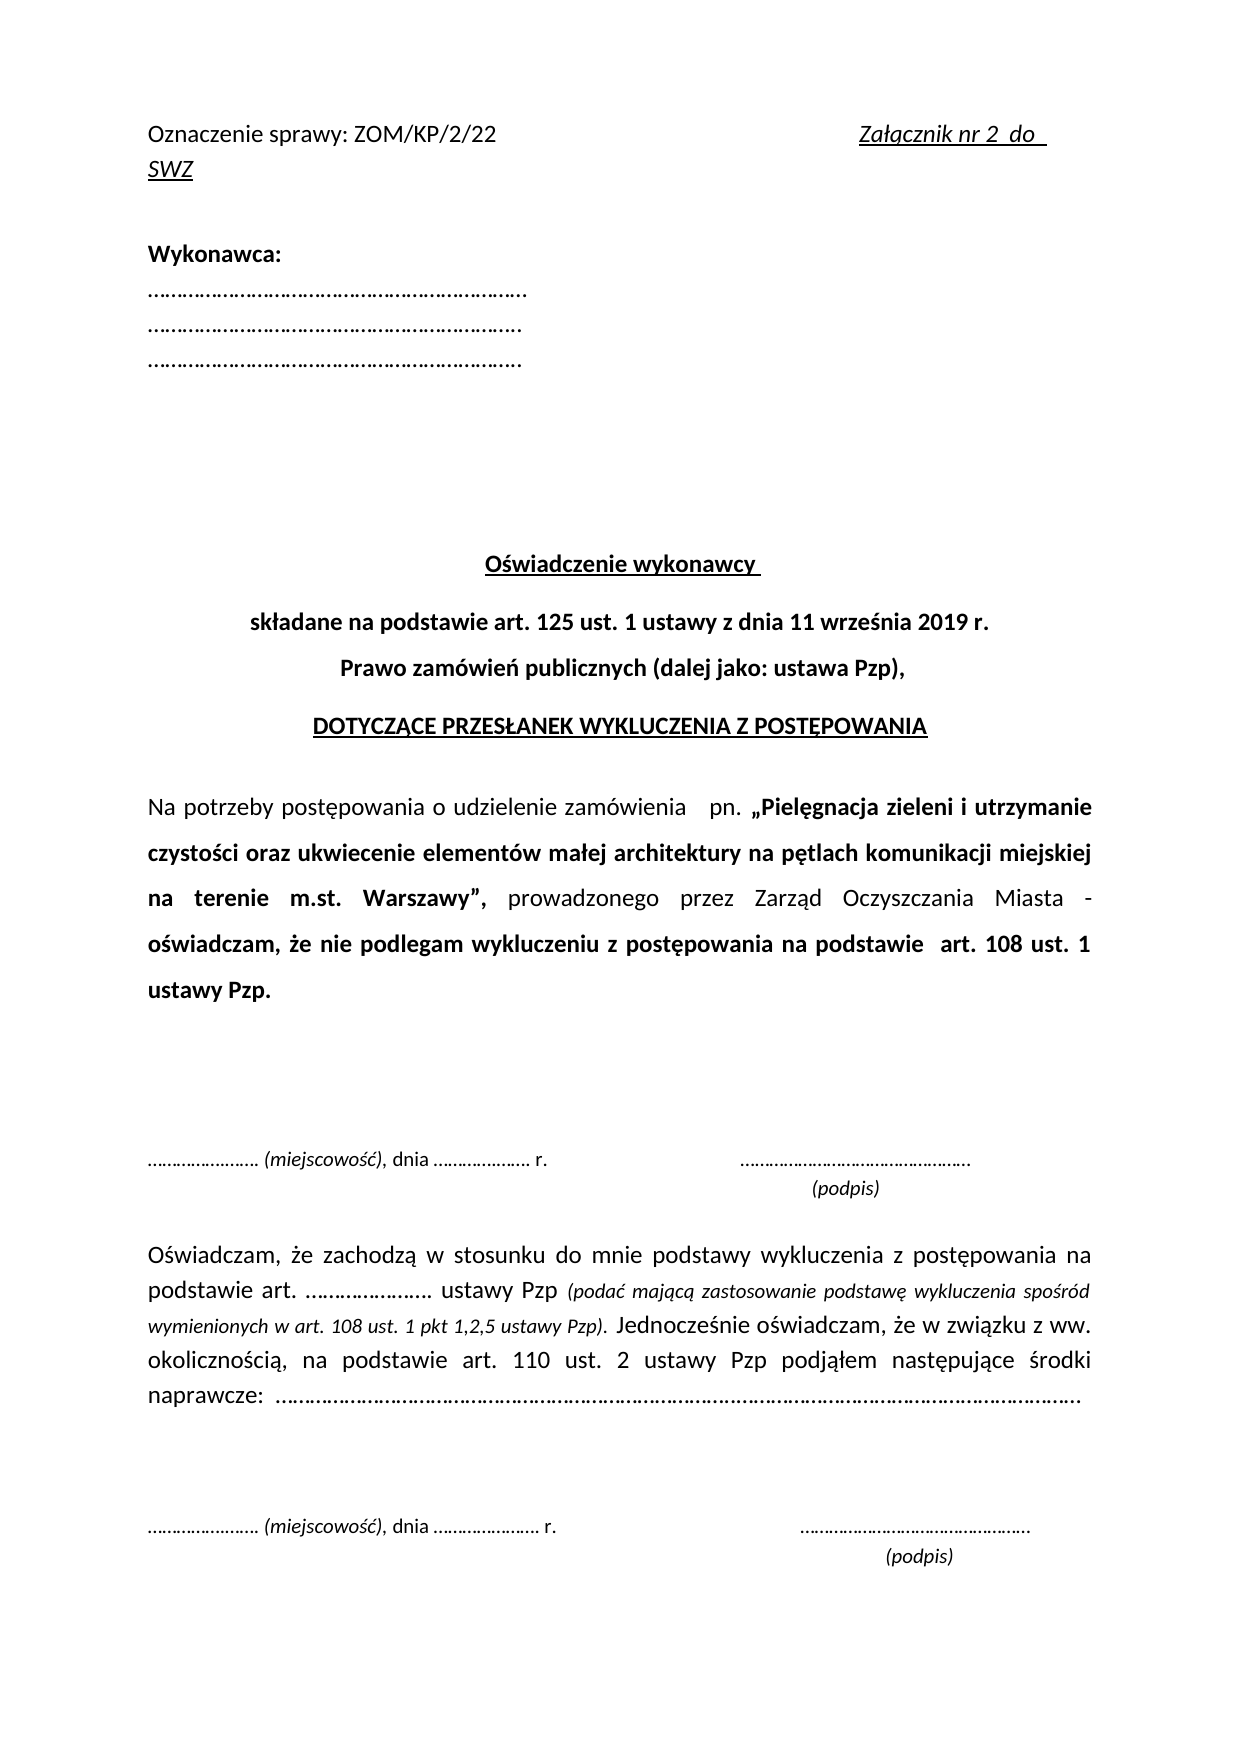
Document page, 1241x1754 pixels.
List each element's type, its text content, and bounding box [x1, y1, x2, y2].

text Prawo zamówień publicznych (dalej jako: ustawa Pzp), [148, 652, 1092, 683]
text (podpis) [738, 1543, 1092, 1568]
text Na potrzeby postępowania o udzielenie zamówienia pn. „Pielęgnacja zieleni i utrzymanie czystości oraz ukwiecenie elementów małej architektury na pętlach komunikacji miejskiej na terenie m.st. Warszawy”, prowadzonego przez Zarząd Oczyszczania Miasta - oświadczam, że nie podlegam wykluczeniu z postępowania na podstawie art. 108 ust. 1 ustawy Pzp. [148, 791, 1092, 1004]
text Oświadczenie wykonawcy [148, 548, 1092, 579]
text ……………………………………………………….. [148, 343, 532, 374]
text (podpis) [738, 1175, 1092, 1201]
text Oznaczenie sprawy: ZOM/KP/2/22 Załącznik nr 2 do SWZ [148, 118, 1092, 184]
text …………….……. (miejscowość), dnia ………….……. r. ………………………………………… [148, 1146, 1092, 1172]
text …………….……. (miejscowość), dnia …………………. r. ………………………………………… [148, 1514, 1092, 1539]
text ………………………………………………………………………………………………………………….. [148, 273, 532, 339]
text składane na podstawie art. 125 ust. 1 ustawy z dnia 11 września 2019 r. [148, 606, 1092, 637]
text Wykonawca: [148, 238, 1092, 269]
text DOTYCZĄCE PRZESŁANEK WYKLUCZENIA Z POSTĘPOWANIA [148, 710, 1092, 741]
text Oświadczam, że zachodzą w stosunku do mnie podstawy wykluczenia z postępowania na podstawie art. …………………. ustawy Pzp (podać mającą zastosowanie podstawę wykluczenia spośród wymienionych w art. 108 ust. 1 pkt 1,2,5 ustawy Pzp). Jednocześnie oświadczam, że w związku z ww. okolicznością, na podstawie art. 110 ust. 2 ustawy Pzp podjąłem następujące środki naprawcze: ……………………………………………………………………..…………………………………………………… [148, 1239, 1092, 1410]
